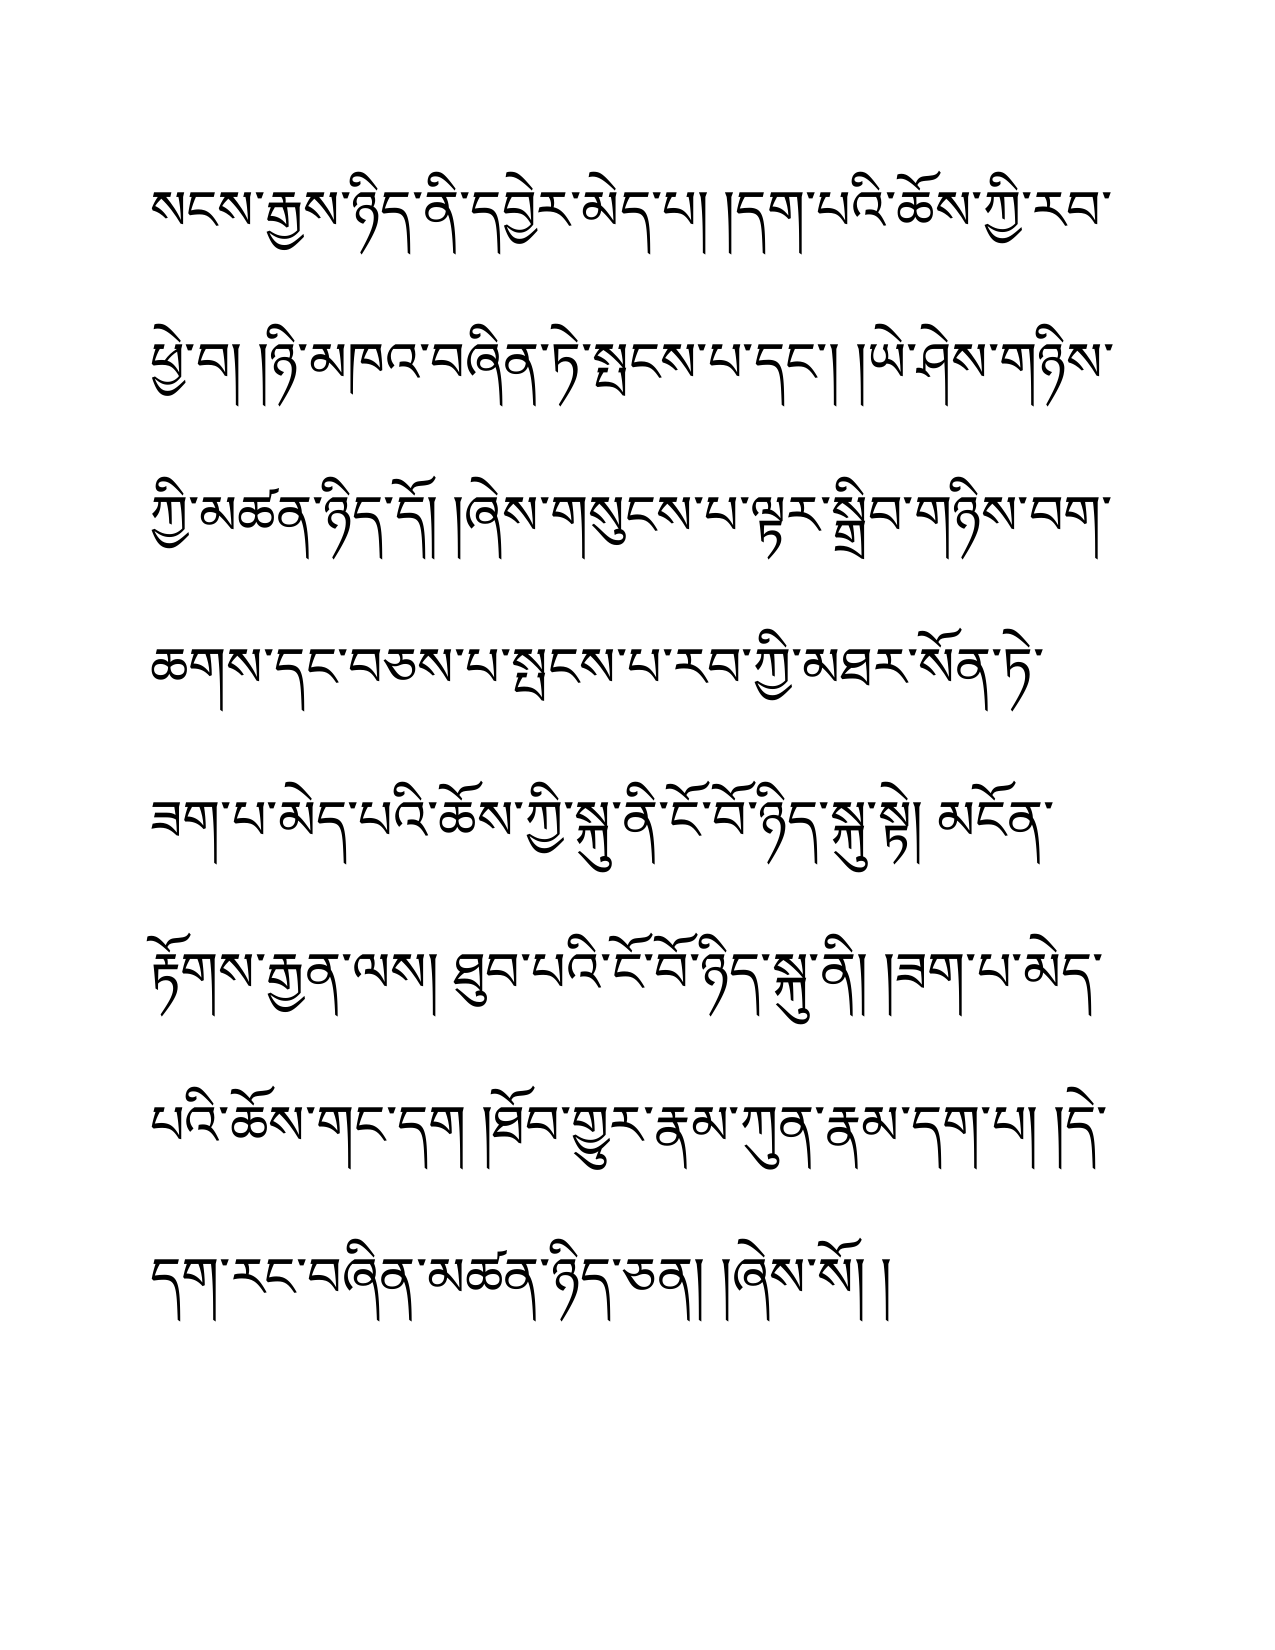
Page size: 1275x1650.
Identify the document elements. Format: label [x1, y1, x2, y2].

text [150, 150, 1125, 1370]
